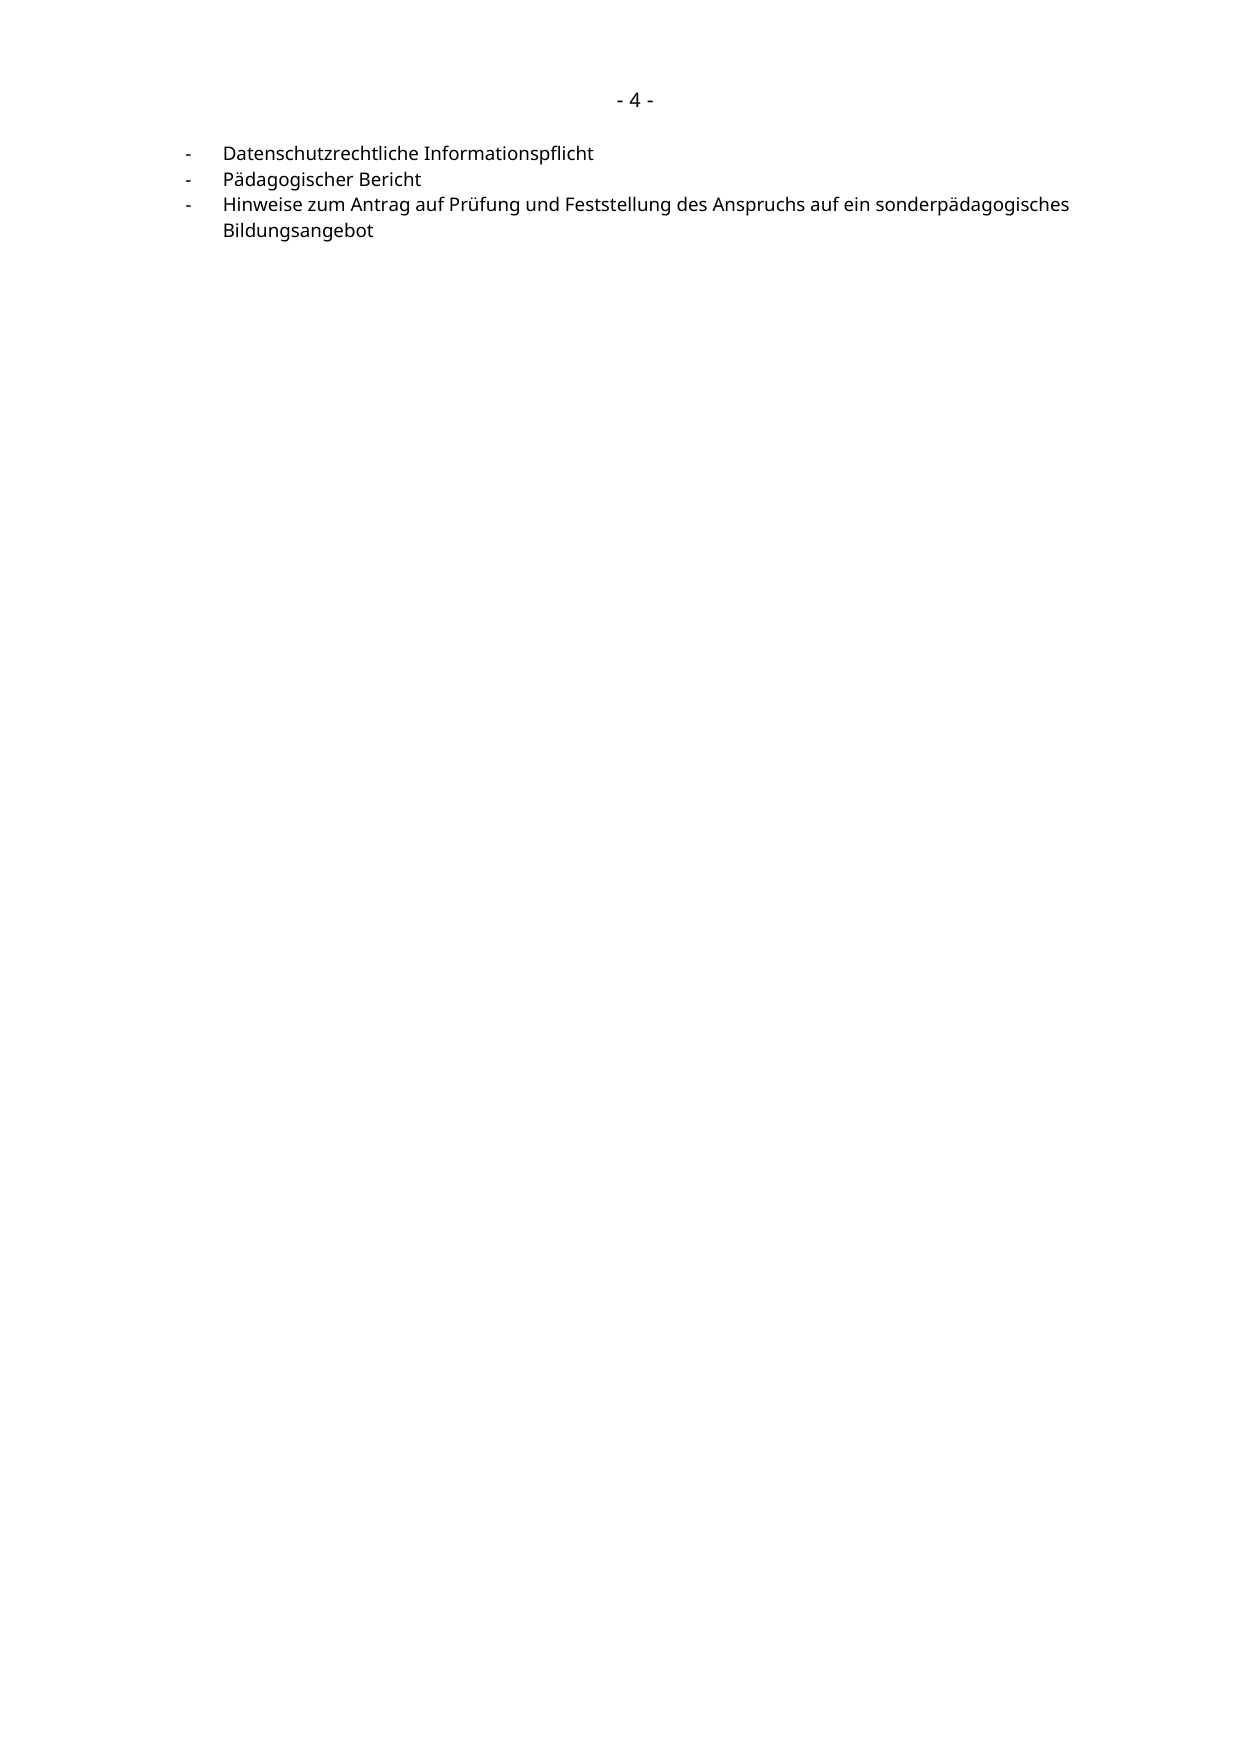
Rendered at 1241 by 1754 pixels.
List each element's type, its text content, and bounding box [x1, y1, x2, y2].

list Pädagogischer Bericht [185, 166, 1122, 192]
list Hinweise zum Antrag auf Prüfung und Feststellung des Anspruchs auf ein sonderpädagogisches Bildungsangebot [185, 192, 1122, 243]
list Datenschutzrechtliche Informationspflicht [185, 141, 1122, 166]
